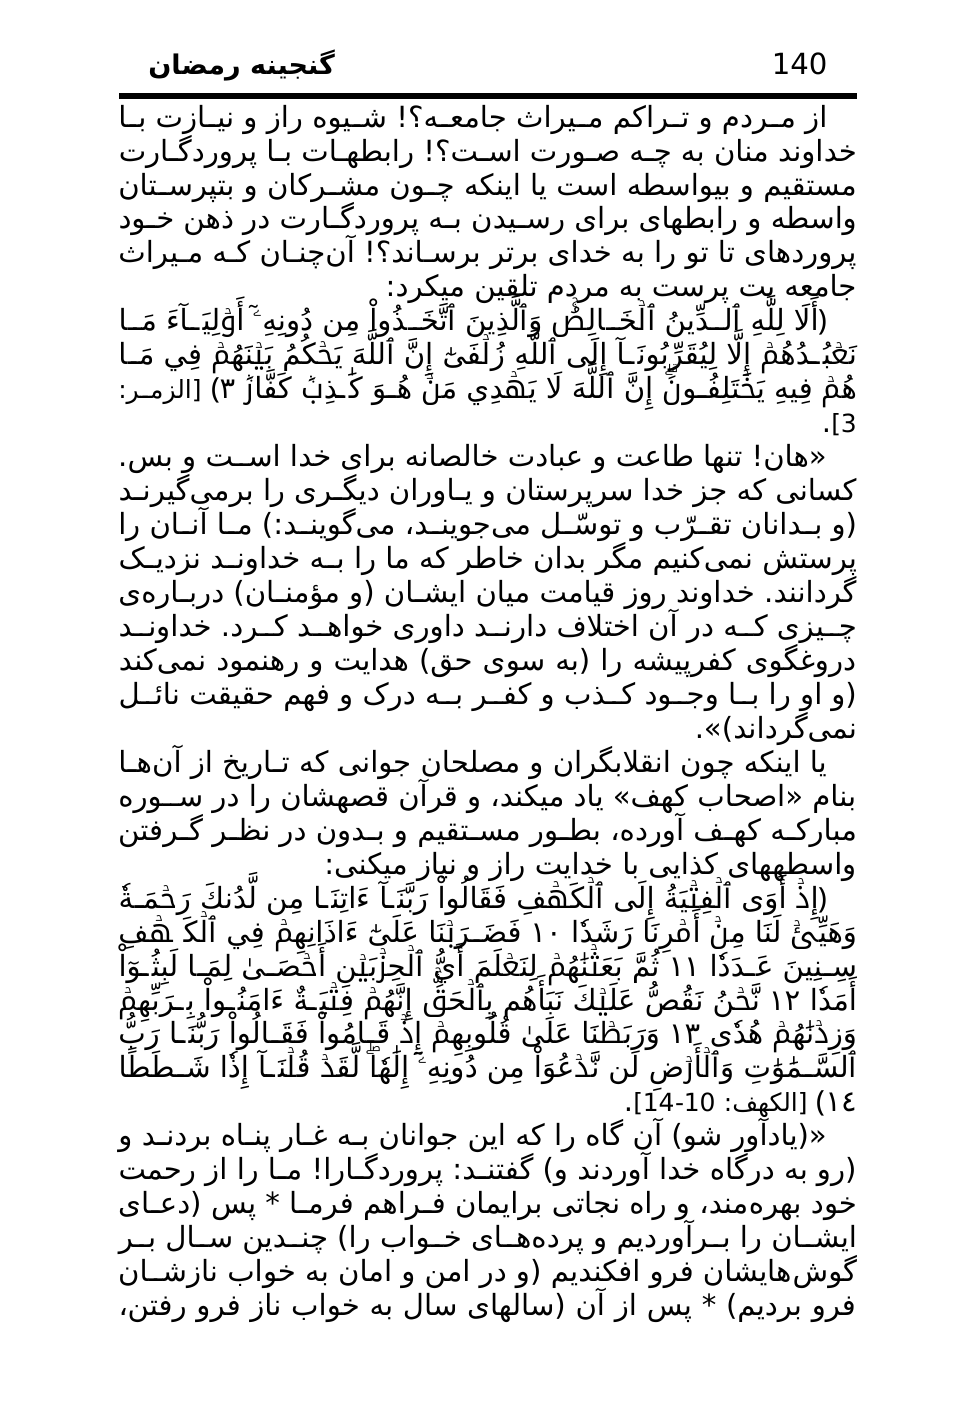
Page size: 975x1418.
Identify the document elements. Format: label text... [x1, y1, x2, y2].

text از مردم و تراکم میراث جامعه؟! شیوه راز و نیازت با خداوند منان به چه صورت است؟! رابطه [118, 100, 857, 304]
text یا اینکه چون انقلابگران و مصلحان جوانی که تاریخ از آن‌ها بنام «اصحاب کهف» یاد می [118, 745, 857, 881]
text «هان! تنها طاعت و عبادت خالصانه برای خدا است و بس. کسانی که جز خدا سرپرستان و یاوران دیگری را برمی‌گیرند (و بدانان تقرّب و توسّل می‌جویند، می‌گویند:) ما آنان را پرستش نمی‌کنیم مگر بدان خاطر که ما را به خداوند نزدیک گردانند. خداوند روز قیامت میان ایشان (و مؤمنان) درباره‌ی چیزی که در آن اختلاف دارند داوری خواهد کرد. خداوند دروغگوی کفرپیشه را (به سوی حق) هدایت و رهنمود نمی‌کند (و او را با وجود کذب و کفر به درک و فهم حقیقت نائل نمی‌گرداند)». [118, 439, 857, 745]
text ﴿إِذۡ أَوَى ٱلۡفِتۡيَةُ إِلَى ٱلۡكَهۡفِ فَقَالُواْ رَبَّنَآ ءَاتِنَا مِن لَّدُنكَ رَحۡمَةٗ وَهَيِّئۡ لَنَا مِنۡ أَمۡرِنَا رَشَدٗا ١٠ فَضَرَبۡنَا عَلَىٰٓ ءَاذَانِهِمۡ فِي ٱلۡكَهۡفِ سِنِينَ عَدَدٗا ١١ ثُمَّ بَعَثۡنَٰهُمۡ لِنَعۡلَمَ أَيُّ ٱلۡحِزۡبَيۡنِ أَحۡصَىٰ لِمَا لَبِثُوٓاْ أَمَدٗا ١٢ نَّحۡنُ نَقُصُّ عَلَيۡكَ نَبَأَهُم بِٱلۡحَقِّۚ إِنَّهُمۡ فِتۡيَةٌ ءَامَنُواْ بِرَبِّهِمۡ وَزِدۡنَٰهُمۡ هُدٗى ١٣ وَرَبَطۡنَا عَلَىٰ قُلُوبِهِمۡ إِذۡ قَامُواْ فَقَالُواْ رَبُّنَا رَبُّ ٱلسَّمَٰوَٰتِ وَٱلۡأَرۡضِ لَن نَّدۡعُوَاْ مِن دُونِهِۦٓ إِلَٰهٗاۖ لَّقَدۡ قُلۡنَآ إِذٗا شَطَطًا ١٤﴾ [الکهف: 10-14]. [118, 881, 857, 1119]
text ﴿أَلَا لِلَّهِ ٱلدِّينُ ٱلۡخَالِصُۚ وَٱلَّذِينَ ٱتَّخَذُواْ مِن دُونِهِۦٓ أَوۡلِيَآءَ مَا نَعۡبُدُهُمۡ إِلَّا لِيُقَرِّبُونَآ إِلَى ٱللَّهِ زُلۡفَىٰٓ إِنَّ ٱللَّهَ يَحۡكُمُ بَيۡنَهُمۡ فِي مَا هُمۡ فِيهِ يَخۡتَلِفُونَۗ إِنَّ ٱللَّهَ لَا يَهۡدِي مَنۡ هُوَ كَٰذِبٞ كَفَّارٞ ٣﴾ [الزمر: 3]. [118, 304, 857, 439]
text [118, 1119, 857, 1322]
